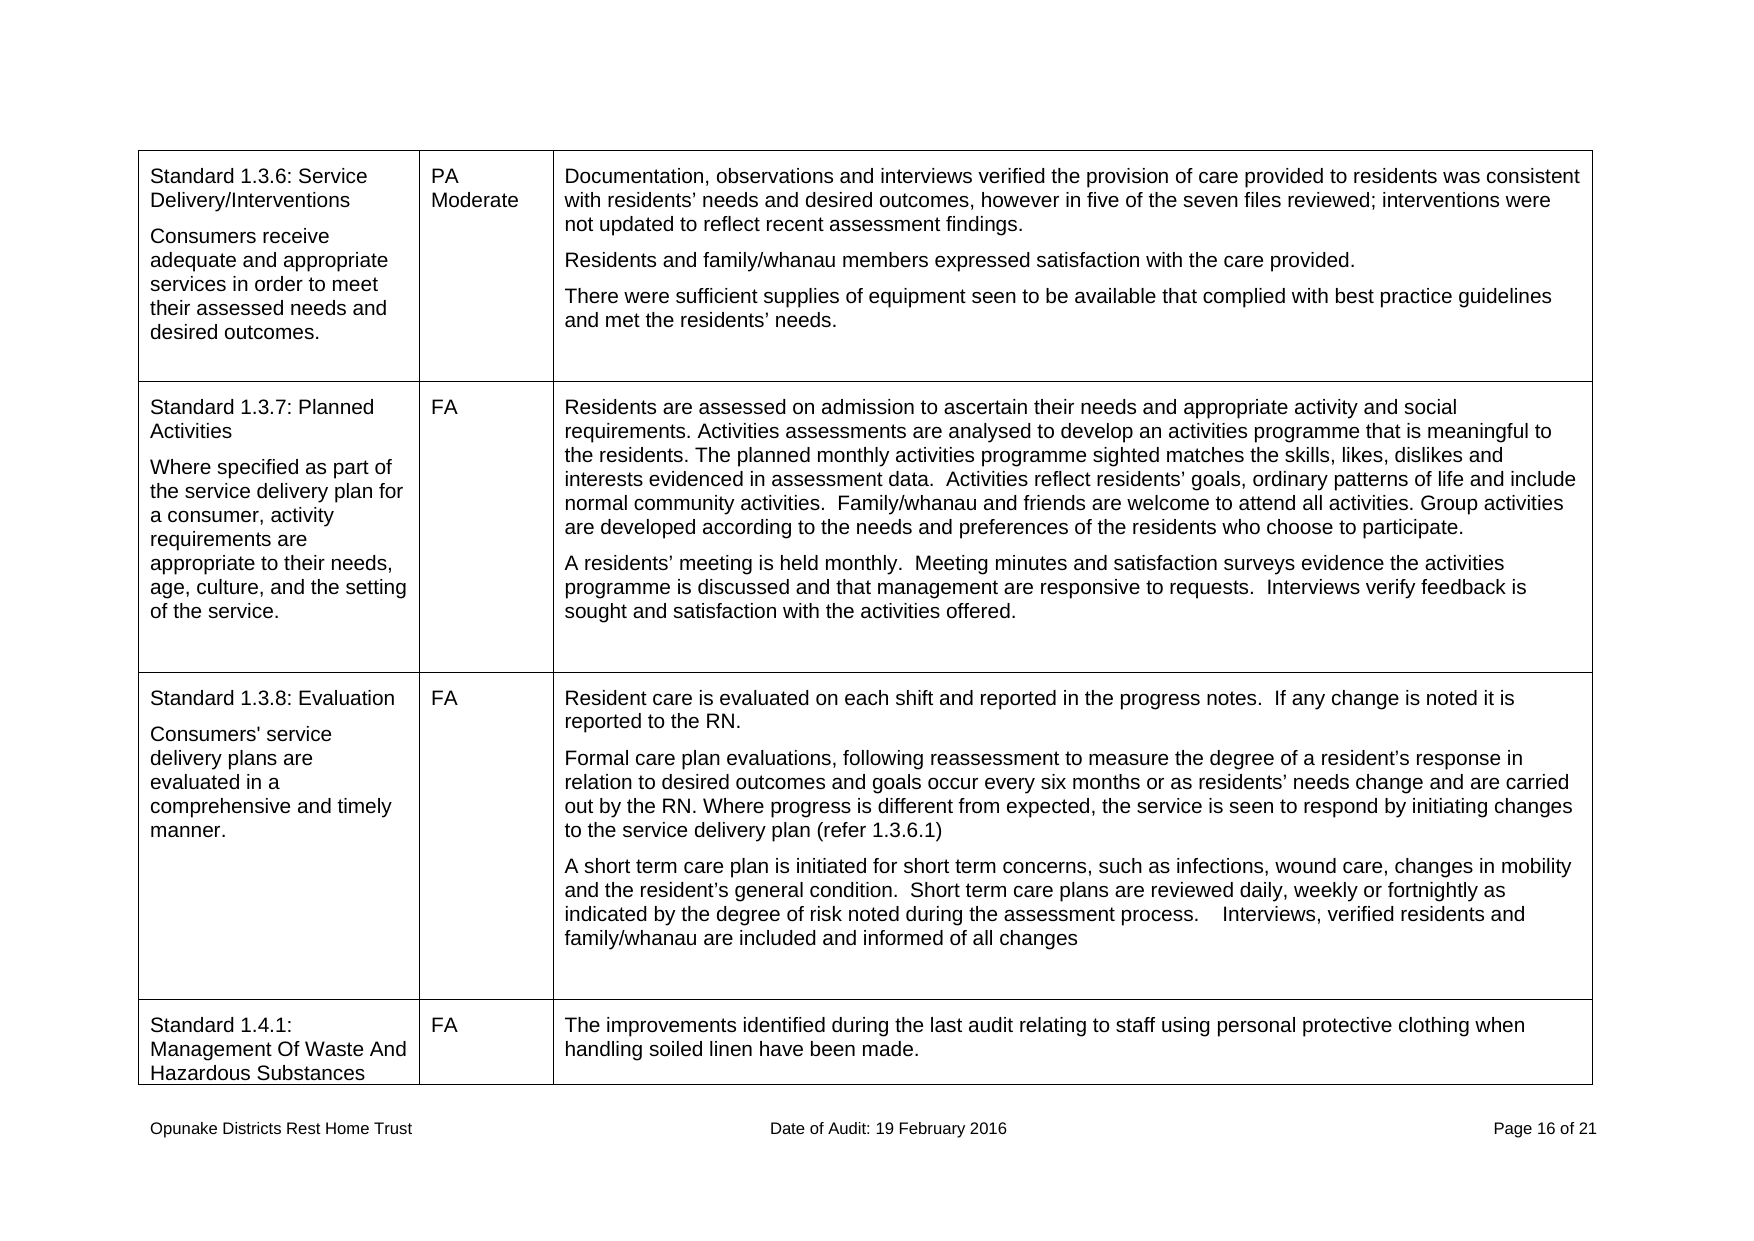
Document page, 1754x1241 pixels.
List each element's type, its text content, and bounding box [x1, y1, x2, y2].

table_cell FA [420, 673, 553, 999]
table_cell Standard 1.3.7: Planned Activities Where specified as part of the service delivery plan for a consumer, activity requirements are appropriate to their needs, age, culture, and the setting of the service. [139, 382, 419, 672]
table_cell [139, 1000, 419, 1084]
table_cell Standard 1.3.8: Evaluation Consumers' service delivery plans are evaluated in a comprehensive and timely manner. [139, 673, 419, 999]
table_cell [554, 1000, 1592, 1084]
table_cell Resident care is evaluated on each shift and reported in the progress notes. If any change is noted it is reported to the RN. Formal care plan evaluations, following reassessment to measure the degree of a resident’s response in relation to desired outcomes and goals occur every six months or as residents’ needs change and are carried out by the RN. Where progress is different from expected, the service is seen to respond by initiating changes to the service delivery plan (refer 1.3.6.1) A short term care plan is initiated for short term concerns, such as infections, wound care, changes in mobility and the resident’s general condition. Short term care plans are reviewed daily, weekly or fortnightly as indicated by the degree of risk noted during the assessment process. Interviews, verified residents and family/whanau are included and informed of all changes [554, 673, 1592, 999]
table_cell Residents are assessed on admission to ascertain their needs and appropriate activity and social requirements. Activities assessments are analysed to develop an activities programme that is meaningful to the residents. The planned monthly activities programme sighted matches the skills, likes, dislikes and interests evidenced in assessment data. Activities reflect residents’ goals, ordinary patterns of life and include normal community activities. Family/whanau and friends are welcome to attend all activities. Group activities are developed according to the needs and preferences of the residents who choose to participate. A residents’ meeting is held monthly. Meeting minutes and satisfaction surveys evidence the activities programme is discussed and that management are responsive to requests. Interviews verify feedback is sought and satisfaction with the activities offered. [554, 382, 1592, 672]
table_cell FA [420, 382, 553, 672]
table_cell PA Moderate [420, 151, 553, 381]
table_cell FA [420, 1000, 553, 1084]
table_cell Standard 1.3.6: Service Delivery/Interventions Consumers receive adequate and appropriate services in order to meet their assessed needs and desired outcomes. [139, 151, 419, 381]
table_cell Documentation, observations and interviews verified the provision of care provided to residents was consistent with residents’ needs and desired outcomes, however in five of the seven files reviewed; interventions were not updated to reflect recent assessment findings. Residents and family/whanau members expressed satisfaction with the care provided. There were sufficient supplies of equipment seen to be available that complied with best practice guidelines and met the residents’ needs. [554, 151, 1592, 381]
